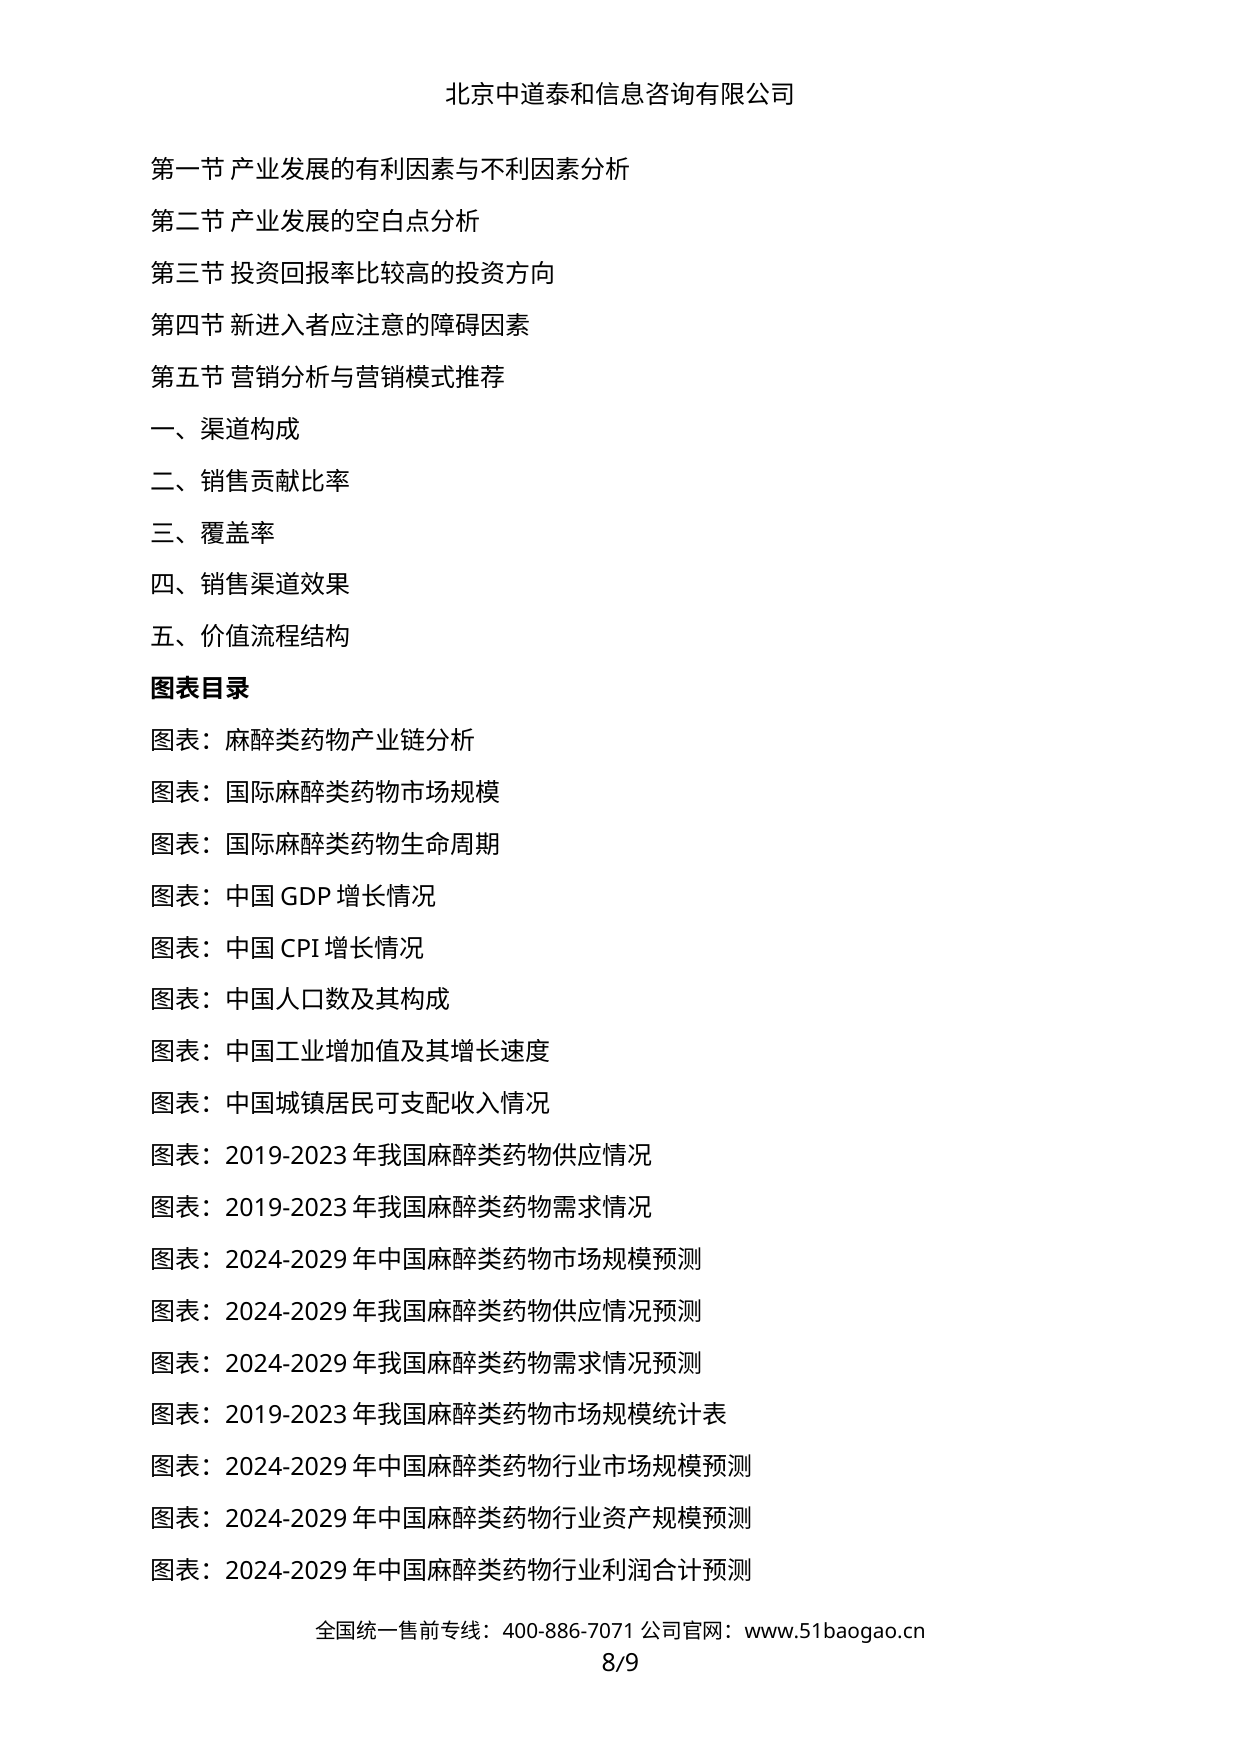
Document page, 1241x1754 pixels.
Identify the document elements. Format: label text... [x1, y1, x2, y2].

text 图表目录 [150, 669, 1090, 705]
text 图表：中国GDP增长情况 [150, 876, 1090, 912]
text 图表：2024-2029年中国麻醉类药物市场规模预测 [150, 1239, 1090, 1276]
text 图表：2024-2029年中国麻醉类药物行业市场规模预测 [150, 1447, 1090, 1483]
text 图表：中国工业增加值及其增长速度 [150, 1032, 1090, 1068]
text 图表：国际麻醉类药物生命周期 [150, 824, 1090, 861]
text 图表：麻醉类药物产业链分析 [150, 721, 1090, 757]
text 第四节 新进入者应注意的障碍因素 [150, 306, 1090, 342]
text 图表：2019-2023年我国麻醉类药物供应情况 [150, 1136, 1090, 1172]
text 五、价值流程结构 [150, 617, 1090, 653]
text 图表：2024-2029年我国麻醉类药物需求情况预测 [150, 1343, 1090, 1379]
text 图表：2024-2029年我国麻醉类药物供应情况预测 [150, 1291, 1090, 1327]
text 图表：中国人口数及其构成 [150, 980, 1090, 1016]
text 图表：2024-2029年中国麻醉类药物行业利润合计预测 [150, 1551, 1090, 1587]
text 图表：2024-2029年中国麻醉类药物行业资产规模预测 [150, 1499, 1090, 1535]
text 图表：中国城镇居民可支配收入情况 [150, 1084, 1090, 1120]
text 第一节 产业发展的有利因素与不利因素分析 [150, 150, 1090, 186]
text 图表：中国CPI增长情况 [150, 928, 1090, 964]
text 第二节 产业发展的空白点分析 [150, 202, 1090, 238]
text 四、销售渠道效果 [150, 565, 1090, 601]
text 一、渠道构成 [150, 409, 1090, 446]
text 三、覆盖率 [150, 513, 1090, 549]
text 图表：2019-2023年我国麻醉类药物市场规模统计表 [150, 1395, 1090, 1431]
text 图表：国际麻醉类药物市场规模 [150, 772, 1090, 809]
text 图表：2019-2023年我国麻醉类药物需求情况 [150, 1187, 1090, 1224]
text 第三节 投资回报率比较高的投资方向 [150, 254, 1090, 290]
text 二、销售贡献比率 [150, 461, 1090, 497]
text 第五节 营销分析与营销模式推荐 [150, 357, 1090, 394]
